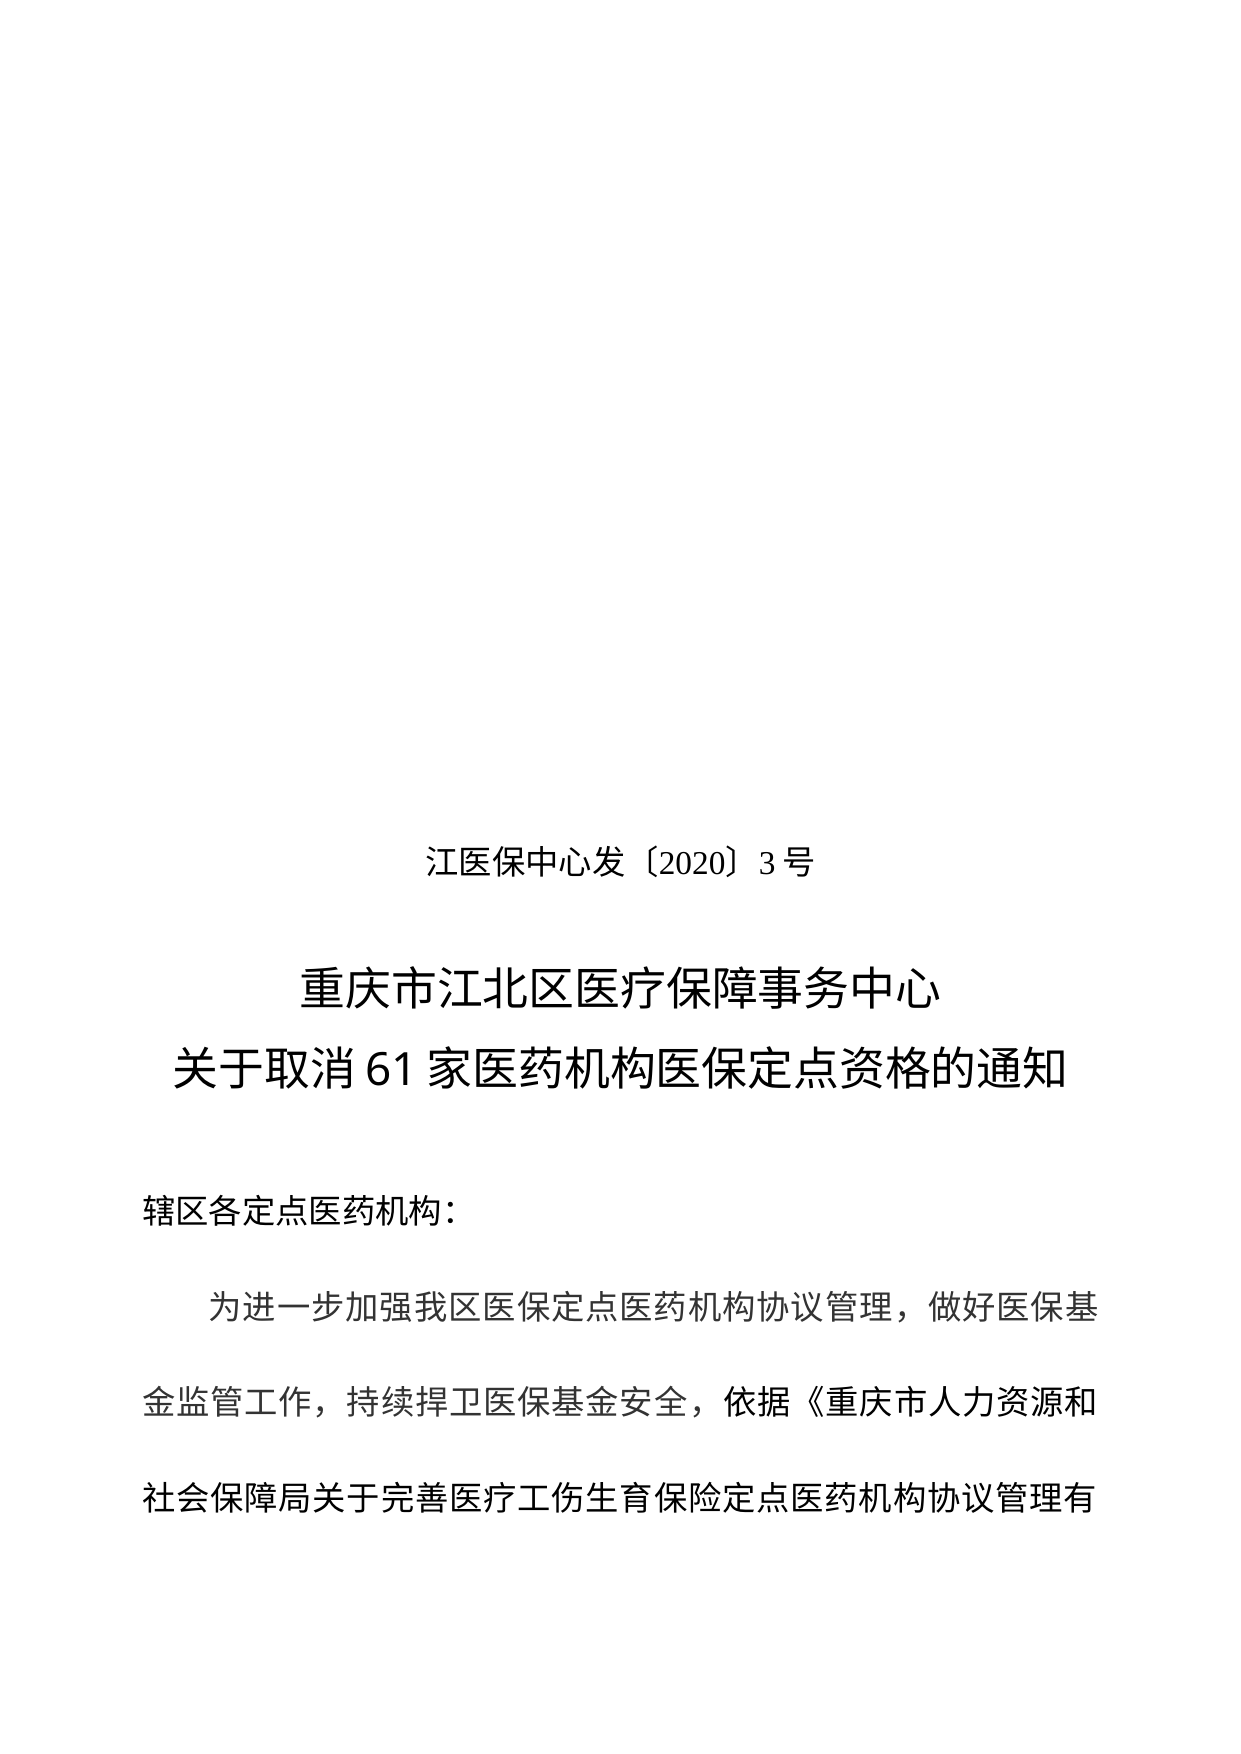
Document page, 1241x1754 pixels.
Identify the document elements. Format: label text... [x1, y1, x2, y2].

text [142, 1257, 1098, 1544]
text 辖区各定点医药机构： [142, 1161, 1098, 1257]
text 重庆市江北区医疗保障事务中心 [142, 956, 1098, 1018]
text 江医保中心发〔2020〕3号 [142, 812, 1098, 908]
text 关于取消61家医药机构医保定点资格的通知 [142, 1018, 1098, 1113]
